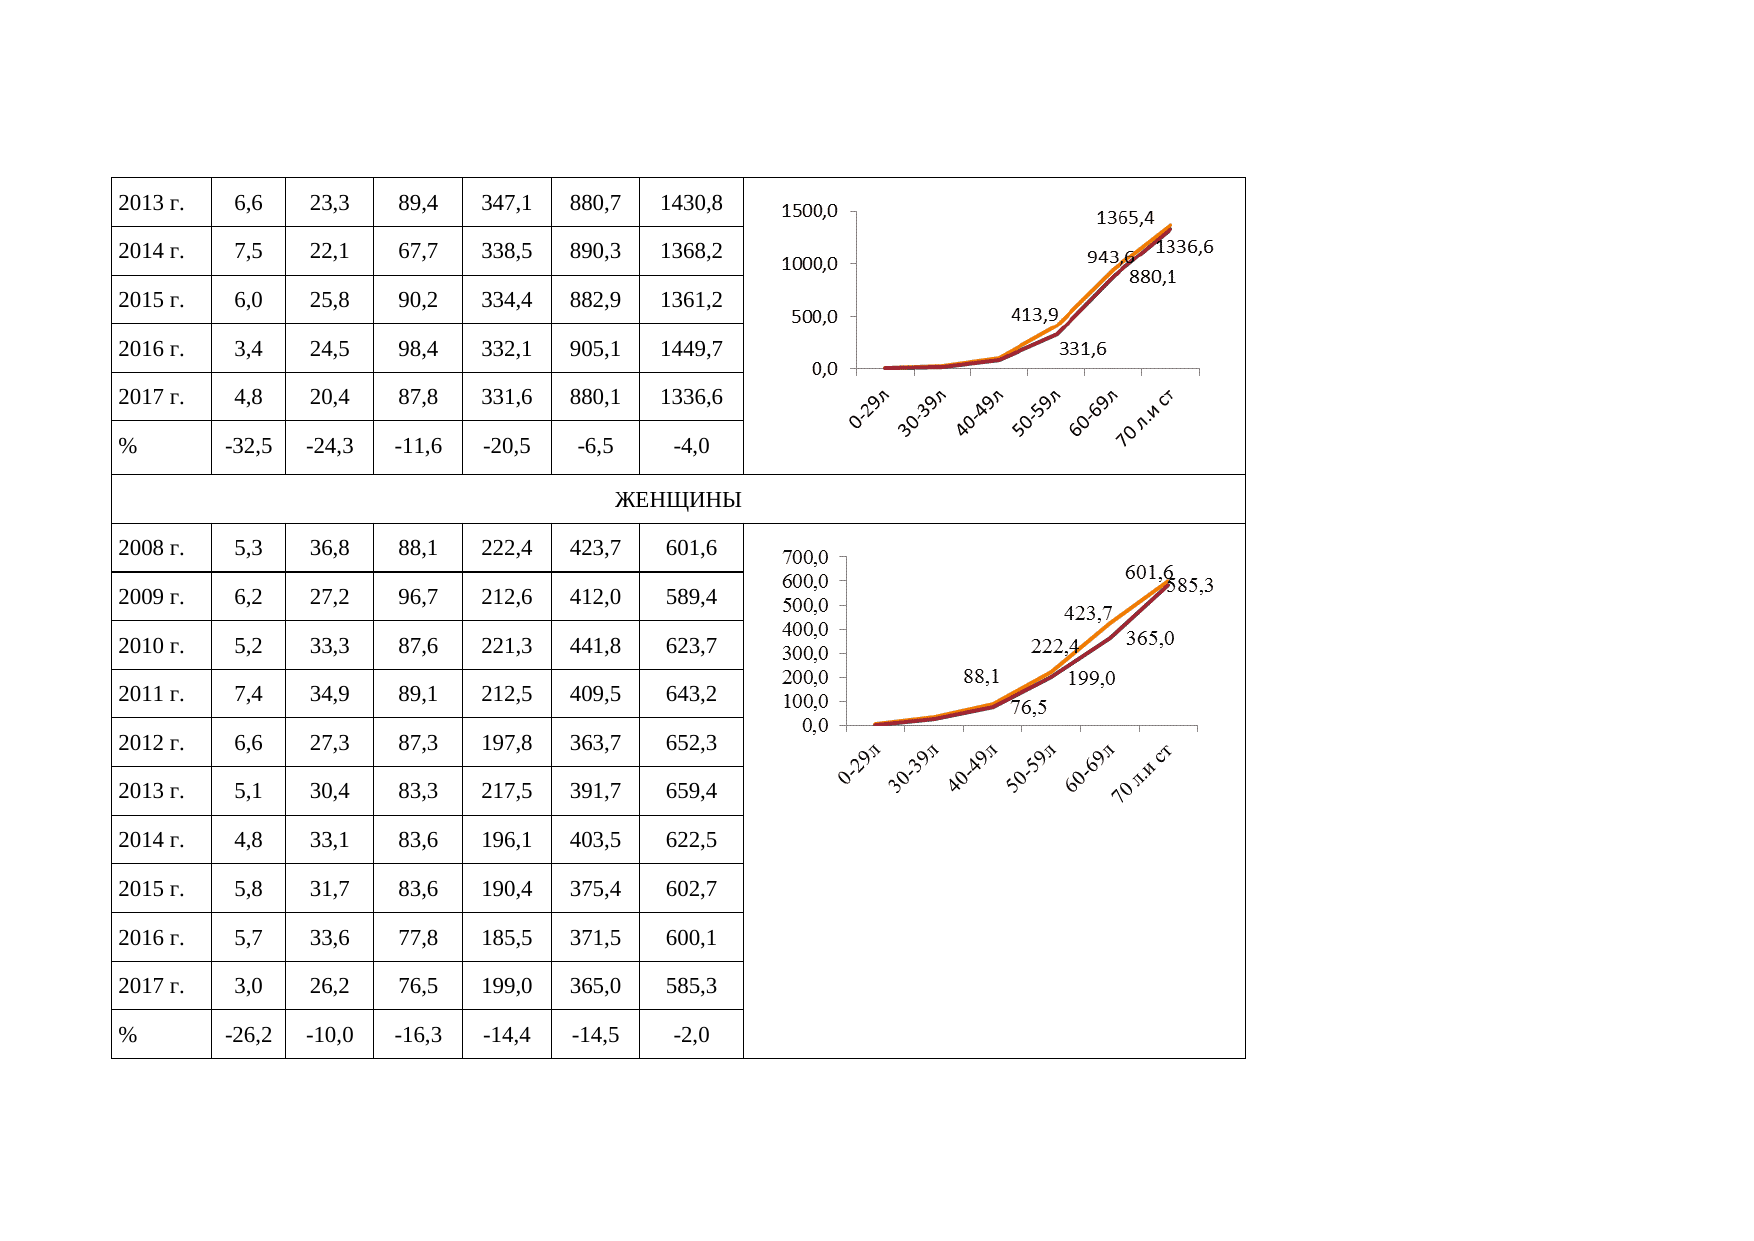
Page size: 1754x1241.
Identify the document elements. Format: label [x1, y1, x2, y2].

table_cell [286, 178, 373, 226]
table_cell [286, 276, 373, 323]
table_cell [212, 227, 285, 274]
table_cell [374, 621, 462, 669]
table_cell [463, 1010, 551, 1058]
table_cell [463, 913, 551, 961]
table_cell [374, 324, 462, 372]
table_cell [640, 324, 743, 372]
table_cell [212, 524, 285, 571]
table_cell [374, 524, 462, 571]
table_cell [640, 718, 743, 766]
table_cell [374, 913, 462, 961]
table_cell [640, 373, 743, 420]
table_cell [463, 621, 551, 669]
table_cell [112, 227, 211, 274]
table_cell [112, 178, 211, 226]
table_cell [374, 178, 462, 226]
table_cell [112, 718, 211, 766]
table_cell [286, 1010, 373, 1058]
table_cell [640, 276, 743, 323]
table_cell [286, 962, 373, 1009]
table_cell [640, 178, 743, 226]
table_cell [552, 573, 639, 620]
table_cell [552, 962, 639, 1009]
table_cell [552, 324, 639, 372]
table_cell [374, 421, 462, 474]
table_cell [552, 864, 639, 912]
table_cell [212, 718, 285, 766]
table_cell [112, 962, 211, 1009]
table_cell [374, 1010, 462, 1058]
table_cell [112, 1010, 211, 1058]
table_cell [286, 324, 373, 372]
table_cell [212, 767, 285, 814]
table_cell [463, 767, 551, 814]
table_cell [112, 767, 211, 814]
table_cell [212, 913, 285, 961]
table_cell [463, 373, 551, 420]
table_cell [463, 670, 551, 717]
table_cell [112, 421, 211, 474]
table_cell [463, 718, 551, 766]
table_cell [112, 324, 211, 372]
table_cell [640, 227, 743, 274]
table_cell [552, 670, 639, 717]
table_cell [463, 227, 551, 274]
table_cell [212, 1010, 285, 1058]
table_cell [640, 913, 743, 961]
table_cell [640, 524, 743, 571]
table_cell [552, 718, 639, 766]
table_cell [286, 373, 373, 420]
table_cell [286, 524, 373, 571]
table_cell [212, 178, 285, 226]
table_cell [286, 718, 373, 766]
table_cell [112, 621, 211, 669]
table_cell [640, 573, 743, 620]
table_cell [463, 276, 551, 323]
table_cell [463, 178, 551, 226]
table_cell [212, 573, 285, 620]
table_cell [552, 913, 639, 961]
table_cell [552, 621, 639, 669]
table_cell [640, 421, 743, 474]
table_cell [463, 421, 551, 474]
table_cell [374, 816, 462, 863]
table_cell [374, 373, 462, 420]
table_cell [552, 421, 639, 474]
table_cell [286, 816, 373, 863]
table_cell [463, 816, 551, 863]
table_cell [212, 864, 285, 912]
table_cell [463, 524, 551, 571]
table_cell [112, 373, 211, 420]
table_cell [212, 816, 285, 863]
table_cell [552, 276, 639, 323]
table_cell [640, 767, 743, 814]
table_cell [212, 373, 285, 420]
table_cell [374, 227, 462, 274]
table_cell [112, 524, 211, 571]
picture [768, 534, 1220, 822]
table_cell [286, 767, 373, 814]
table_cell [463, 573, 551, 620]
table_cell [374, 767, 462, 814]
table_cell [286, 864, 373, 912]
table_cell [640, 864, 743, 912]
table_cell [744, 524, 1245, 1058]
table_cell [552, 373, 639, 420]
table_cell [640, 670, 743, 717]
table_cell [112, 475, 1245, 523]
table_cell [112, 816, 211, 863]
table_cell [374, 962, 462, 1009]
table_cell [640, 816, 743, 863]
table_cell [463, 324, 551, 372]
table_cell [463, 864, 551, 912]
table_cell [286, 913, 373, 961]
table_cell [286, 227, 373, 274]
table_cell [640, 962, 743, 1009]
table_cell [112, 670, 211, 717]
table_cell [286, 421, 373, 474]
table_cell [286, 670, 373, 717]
picture [767, 188, 1221, 464]
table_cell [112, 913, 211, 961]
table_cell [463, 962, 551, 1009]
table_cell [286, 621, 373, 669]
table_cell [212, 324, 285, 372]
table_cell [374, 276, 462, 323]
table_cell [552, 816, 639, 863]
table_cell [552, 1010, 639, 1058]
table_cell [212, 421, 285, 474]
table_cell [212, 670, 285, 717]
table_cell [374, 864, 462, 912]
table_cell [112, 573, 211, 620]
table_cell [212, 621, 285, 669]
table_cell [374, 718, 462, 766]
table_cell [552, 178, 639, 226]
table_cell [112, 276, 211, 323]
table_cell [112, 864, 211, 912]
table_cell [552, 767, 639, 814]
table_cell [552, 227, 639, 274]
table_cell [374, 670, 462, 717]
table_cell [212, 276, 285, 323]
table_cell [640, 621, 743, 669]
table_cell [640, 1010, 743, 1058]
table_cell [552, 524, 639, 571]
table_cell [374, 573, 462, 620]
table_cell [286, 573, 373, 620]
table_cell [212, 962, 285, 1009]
